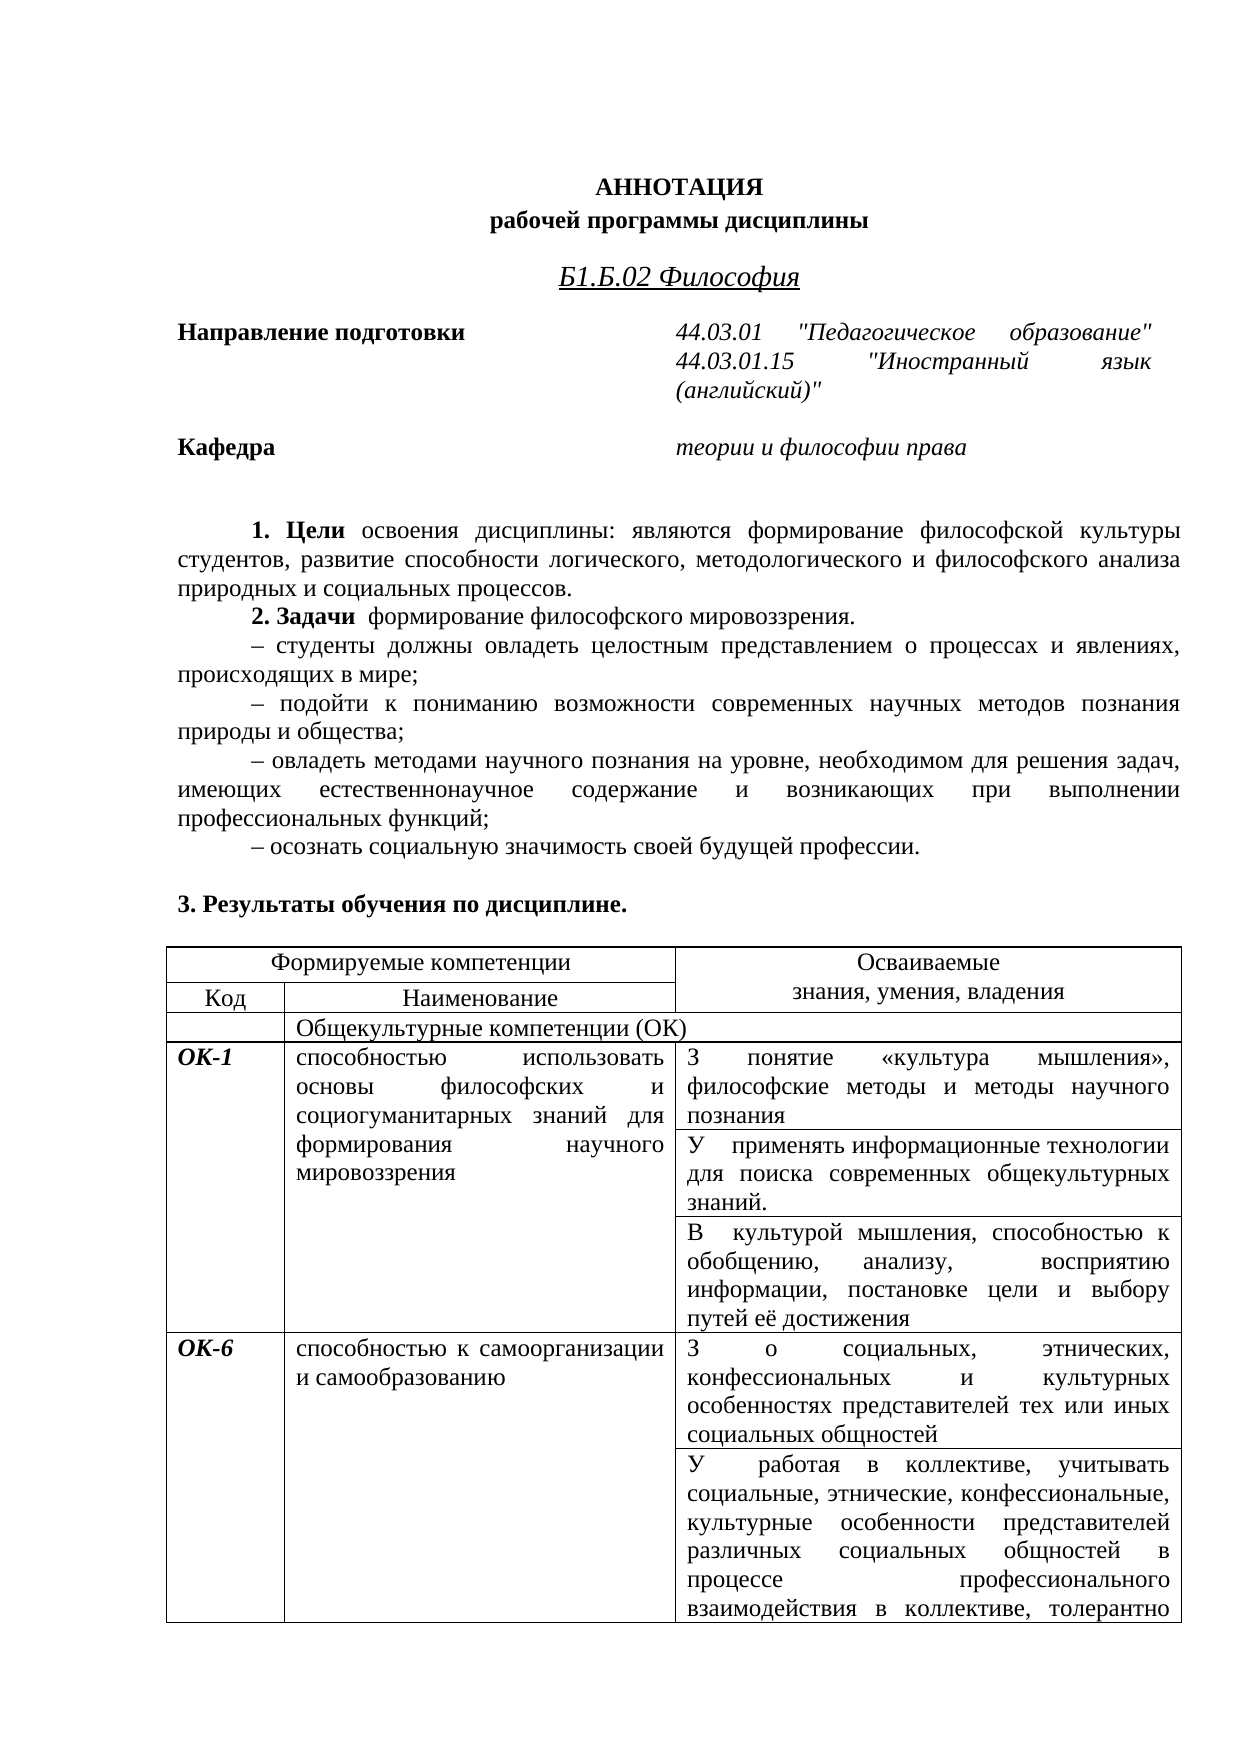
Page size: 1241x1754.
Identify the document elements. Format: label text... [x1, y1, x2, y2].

text 3. Результаты обучения по дисциплине. [177, 889, 1181, 918]
table_cell Наименование [285, 983, 675, 1012]
table_cell У применять информационные технологии для поиска современных общекультурных знаний. [676, 1130, 1181, 1216]
text 1. Цели освоения дисциплины: являются формирование философской культуры студентов, развитие способности логического, методологического и философского анализа природных и социальных процессов. [177, 515, 1181, 601]
text – подойти к пониманию возможности современных научных методов познания природы и общества; [177, 688, 1181, 745]
table_cell ОК-6 [167, 1333, 284, 1622]
table_cell ОК-1 [167, 1043, 284, 1332]
table_cell способностью к самоорганизации и самообразованию [285, 1333, 675, 1622]
text АННОТАЦИЯ [177, 172, 1181, 201]
table_cell теории и философии права [664, 433, 1163, 461]
text – студенты должны овладеть целостным представлением о процессах и явлениях, происходящих в мире; [177, 630, 1181, 688]
text – овладеть методами научного познания на уровне, необходимом для решения задач, имеющих естественнонаучное содержание и возникающих при выполнении профессиональных функций; [177, 745, 1181, 831]
table_header Направление подготовки [166, 318, 664, 432]
table_cell [167, 1013, 284, 1041]
text 2. Задачи формирование философского мировоззрения. [177, 601, 1181, 630]
table_cell Кафедра [166, 433, 664, 461]
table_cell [676, 1449, 1181, 1622]
table_header Осваиваемые знания, умения, владения [676, 948, 1181, 1012]
text Б1.Б.02 Философия [177, 259, 1181, 292]
table_header 44.03.01 "Педагогическое образование" 44.03.01.15 "Иностранный язык (английский)" [664, 318, 1163, 432]
table_cell З о социальных, этнических, конфессиональных и культурных особенностях представителей тех или иных социальных общностей [676, 1333, 1181, 1448]
table_cell Код [167, 983, 284, 1012]
table_cell В культурой мышления, способностью к обобщению, анализу, восприятию информации, постановке цели и выбору путей её достижения [676, 1217, 1181, 1332]
table_header Формируемые компетенции [167, 948, 675, 982]
table_cell способностью использовать основы философских и социогуманитарных знаний для формирования научного мировоззрения [285, 1043, 675, 1332]
table_cell З понятие «культура мышления», философские методы и методы научного познания [676, 1043, 1181, 1129]
text – осознать социальную значимость своей будущей профессии. [177, 831, 1181, 860]
text рабочей программы дисциплины [177, 205, 1181, 234]
table_cell Общекультурные компетенции (ОК) [285, 1013, 1181, 1041]
